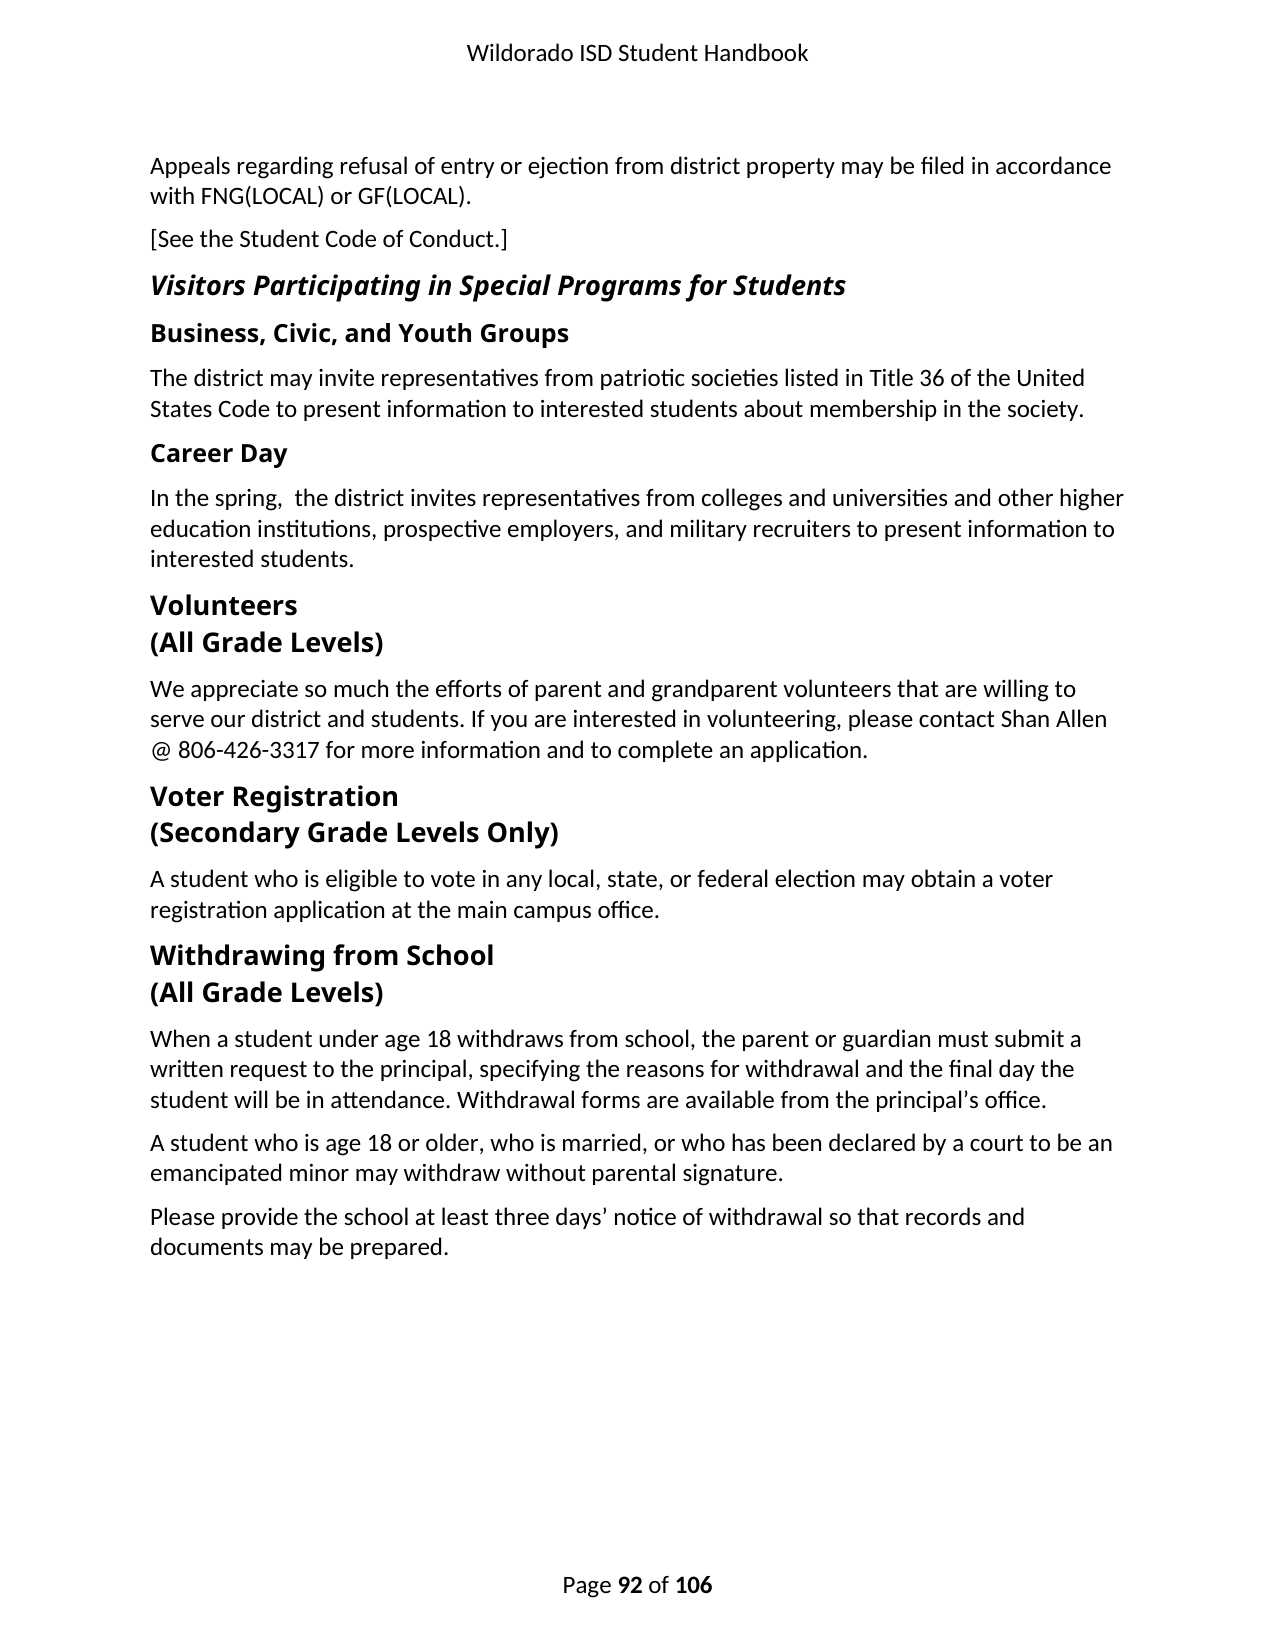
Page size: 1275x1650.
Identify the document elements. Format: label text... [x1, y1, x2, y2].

text Please provide the school at least three days’ notice of withdrawal so that records and documents may be prepared. [150, 1201, 1125, 1262]
text In the spring, the district invites representatives from colleges and universities and other higher education institutions, prospective employers, and military recruiters to present information to interested students. [150, 483, 1125, 574]
text [See the Student Code of Conduct.] [150, 223, 1125, 254]
text We appreciate so much the efforts of parent and grandparent volunteers that are willing to serve our district and students. If you are interested in volunteering, please contact Shan Allen @ 806-426-3317 for more information and to complete an application. [150, 673, 1125, 764]
subtitle Withdrawing from School (All Grade Levels) [150, 937, 1125, 1011]
text Appeals regarding refusal of entry or ejection from district property may be filed in accordance with FNG(LOCAL) or GF(LOCAL). [150, 150, 1125, 211]
subtitle Career Day [150, 436, 1125, 470]
text A student who is eligible to vote in any local, state, or federal election may obtain a voter registration application at the main campus office. [150, 863, 1125, 924]
subtitle Business, Civic, and Youth Groups [150, 316, 1125, 350]
subtitle Voter Registration (Secondary Grade Levels Only) [150, 777, 1125, 851]
text When a student under age 18 withdraws from school, the parent or guardian must submit a written request to the principal, specifying the reasons for withdrawal and the final day the student will be in attendance. Withdrawal forms are available from the principal’s office. [150, 1023, 1125, 1114]
text A student who is age 18 or older, who is married, or who has been declared by a court to be an emancipated minor may withdraw without parental signature. [150, 1127, 1125, 1188]
text The district may invite representatives from patriotic societies listed in Title 36 of the United States Code to present information to interested students about membership in the society. [150, 362, 1125, 423]
subtitle Volunteers (All Grade Levels) [150, 587, 1125, 660]
subtitle Visitors Participating in Special Programs for Students [150, 267, 1125, 303]
